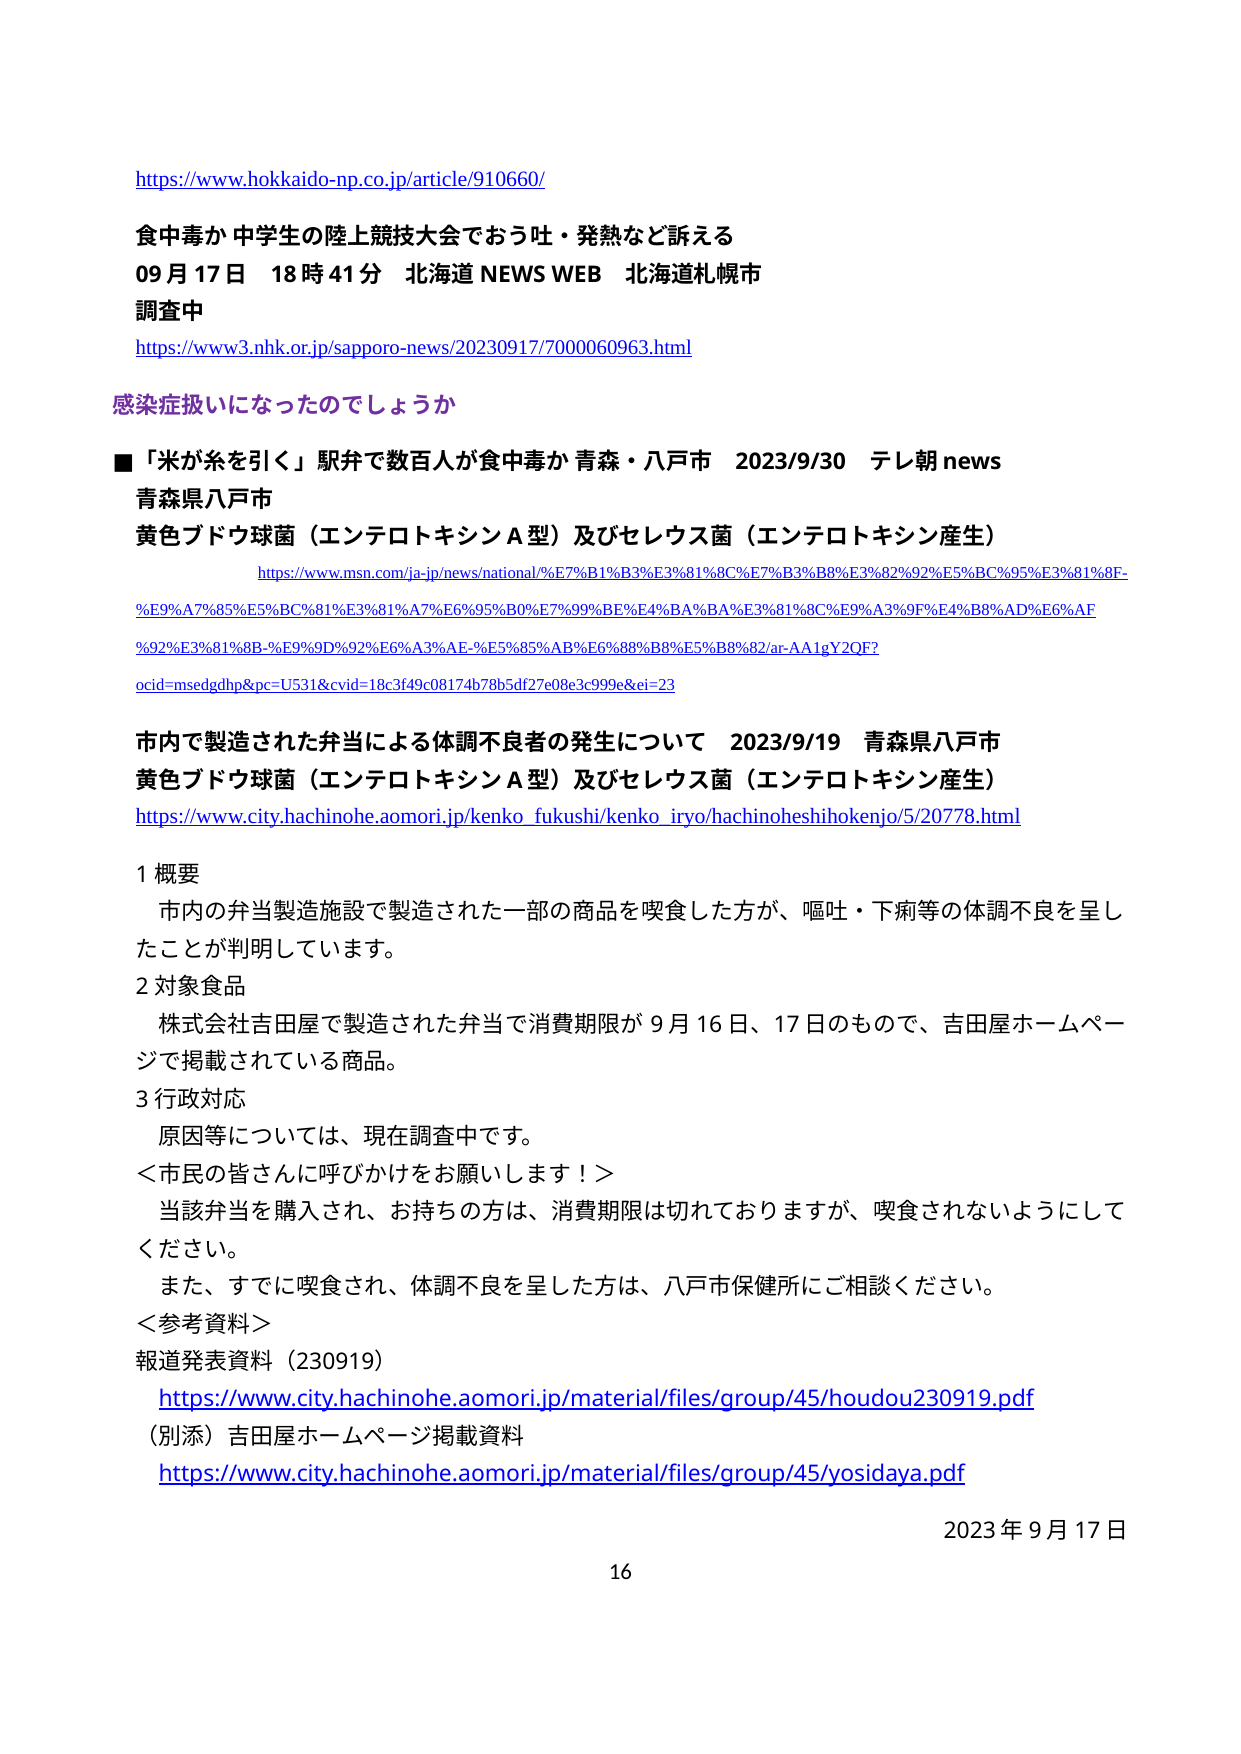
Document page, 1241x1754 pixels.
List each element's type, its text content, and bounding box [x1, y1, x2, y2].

text 1 概要 [135, 853, 1128, 891]
text 黄色ブドウ球菌（エンテロトキシンA型）及びセレウス菌（エンテロトキシン産生） [112, 516, 1128, 553]
text 黄色ブドウ球菌（エンテロトキシンA型）及びセレウス菌（エンテロトキシン産生） [135, 760, 1128, 797]
text 食中毒か 中学生の陸上競技大会でおう吐・発熱など訴える [135, 216, 1128, 253]
text 09月17日 18時41分 北海道 NEWS WEB 北海道札幌市 [135, 253, 1128, 291]
text ＜参考資料＞ [135, 1303, 1128, 1341]
text ＜市民の皆さんに呼びかけをお願いします！＞ [135, 1153, 1128, 1191]
text 原因等については、現在調査中です。 [135, 1116, 1128, 1153]
text 当該弁当を購入され、お持ちの方は、消費期限は切れておりますが、喫食されないようにしてください。 [135, 1191, 1128, 1266]
text 2023年 9月 17日 [135, 1510, 1128, 1547]
text 市内の弁当製造施設で製造された一部の商品を喫食した方が、嘔吐・下痢等の体調不良を呈したことが判明しています。 [135, 891, 1128, 966]
text https://www.city.hachinohe.aomori.jp/material/files/group/45/houdou230919.pdf [135, 1378, 1128, 1416]
text https://www3.nhk.or.jp/sapporo-news/20230917/7000060963.html [135, 328, 1128, 366]
text https://www.msn.com/ja-jp/news/national/%E7%B1%B3%E3%81%8C%E7%B3%B8%E3%82%92%E5%BC%95%E3%81%8F-%E9%A7%85%E5%BC%81%E3%81%A7%E6%95%B0%E7%99%BE%E4%BA%BA%E3%81%8C%E9%A3%9F%E4%B8%AD%E6%AF%92%E3%81%8B-%E9%9D%92%E6%A3%AE-%E5%85%AB%E6%88%B8%E5%B8%82/ar-AA1gY2QF?ocid=msedgdhp&pc=U531&cvid=18c3f49c08174b78b5df27e08e3c999e&ei=23 [112, 553, 1128, 703]
text （別添）吉田屋ホームページ掲載資料 [135, 1416, 1128, 1453]
text 青森県八戸市 [112, 478, 1128, 516]
text 報道発表資料（230919） [135, 1341, 1128, 1378]
text 調査中 [135, 291, 1128, 328]
text 感染症扱いになったのでしょうか [112, 385, 1128, 422]
text ■「米が糸を引く」駅弁で数百人が食中毒か 青森・八戸市 2023/9/30 テレ朝news [112, 441, 1128, 478]
text 3 行政対応 [135, 1078, 1128, 1116]
text また、すでに喫食され、体調不良を呈した方は、八戸市保健所にご相談ください。 [135, 1266, 1128, 1303]
text 株式会社吉田屋で製造された弁当で消費期限が9月16日、17日のもので、吉田屋ホームページで掲載されている商品。 [135, 1003, 1128, 1078]
text https://www.hokkaido-np.co.jp/article/910660/ [135, 160, 1128, 197]
text 2 対象食品 [135, 966, 1128, 1003]
text 市内で製造された弁当による体調不良者の発生について 2023/9/19 青森県八戸市 [135, 722, 1128, 760]
text https://www.city.hachinohe.aomori.jp/material/files/group/45/yosidaya.pdf [135, 1453, 1128, 1491]
text https://www.city.hachinohe.aomori.jp/kenko_fukushi/kenko_iryo/hachinoheshihokenjo/5/20778.html [135, 797, 1128, 835]
